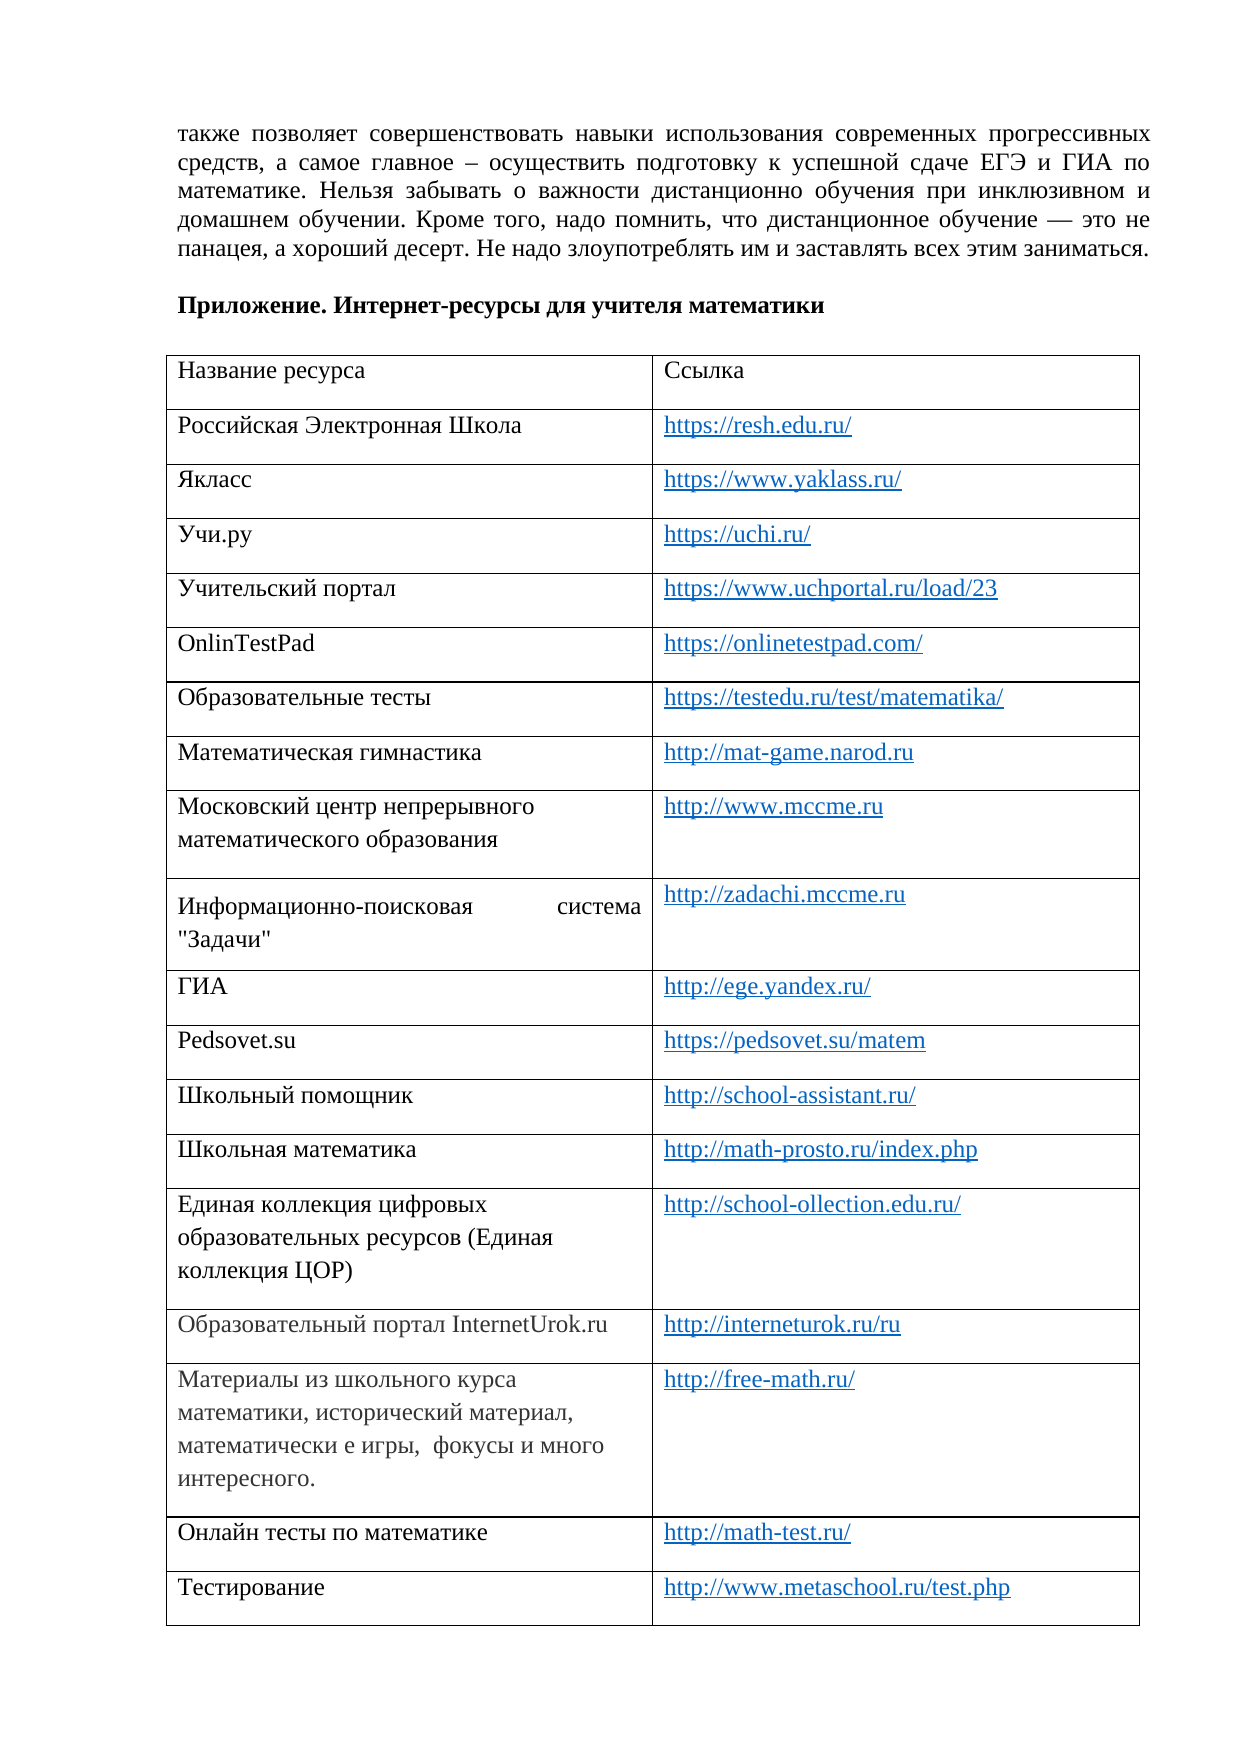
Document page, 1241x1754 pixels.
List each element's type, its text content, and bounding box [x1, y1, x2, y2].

table_cell Единая коллекция цифровых образовательных ресурсов (Единая коллекция ЦОР) [167, 1189, 652, 1308]
table_cell Образовательные тесты [167, 683, 652, 736]
table_cell http://school-ollection.edu.ru/ [653, 1189, 1139, 1308]
table_cell Материалы из школьного курса математики, исторический материал, математически е игры, фокусы и много интересного. [167, 1364, 652, 1516]
table_cell http://mat-game.narod.ru [653, 737, 1139, 790]
table_cell OnlinTestPad [167, 628, 652, 681]
table_cell Онлайн тесты по математике [167, 1518, 652, 1571]
table_cell Информационно-поисковая система "Задачи" [167, 879, 652, 970]
table_cell Школьный помощник [167, 1080, 652, 1133]
table_cell https://www.uchportal.ru/load/23 [653, 574, 1139, 627]
table_cell http://interneturok.ru/ru [653, 1310, 1139, 1363]
table_cell https://pedsovet.su/matem [653, 1026, 1139, 1079]
table_cell Школьная математика [167, 1135, 652, 1188]
table_cell http://school-assistant.ru/ [653, 1080, 1139, 1133]
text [177, 118, 1152, 262]
table_cell Московский центр непрерывного математического образования [167, 791, 652, 878]
table_cell http://math-prosto.ru/index.php [653, 1135, 1139, 1188]
table_cell https://onlinetestpad.com/ [653, 628, 1139, 681]
table_cell https://uchi.ru/ [653, 519, 1139, 572]
table_cell http://zadachi.mccme.ru [653, 879, 1139, 970]
table_cell Учительский портал [167, 574, 652, 627]
table_cell Математическая гимнастика [167, 737, 652, 790]
table_cell https://www.yaklass.ru/ [653, 465, 1139, 518]
table_cell Якласс [167, 465, 652, 518]
table_cell Образовательный портал InternetUrok.ru [167, 1310, 652, 1363]
table_cell Учи.ру [167, 519, 652, 572]
table_cell http://www.mccme.ru [653, 791, 1139, 878]
table_cell http://ege.yandex.ru/ [653, 971, 1139, 1024]
table_cell https://testedu.ru/test/matematika/ [653, 683, 1139, 736]
table_header Название ресурса [167, 356, 652, 409]
table_cell Российская Электронная Школа [167, 410, 652, 463]
table_cell http://www.metaschool.ru/test.php [653, 1572, 1139, 1625]
text Приложение. Интернет-ресурсы для учителя математики [177, 291, 1152, 319]
table_cell http://math-test.ru/ [653, 1518, 1139, 1571]
table_header Ссылка [653, 356, 1139, 409]
table_cell ГИА [167, 971, 652, 1024]
table_cell Pedsovet.su [167, 1026, 652, 1079]
table_cell https://resh.edu.ru/ [653, 410, 1139, 463]
table_cell Тестирование [167, 1572, 652, 1625]
table_cell http://free-math.ru/ [653, 1364, 1139, 1516]
